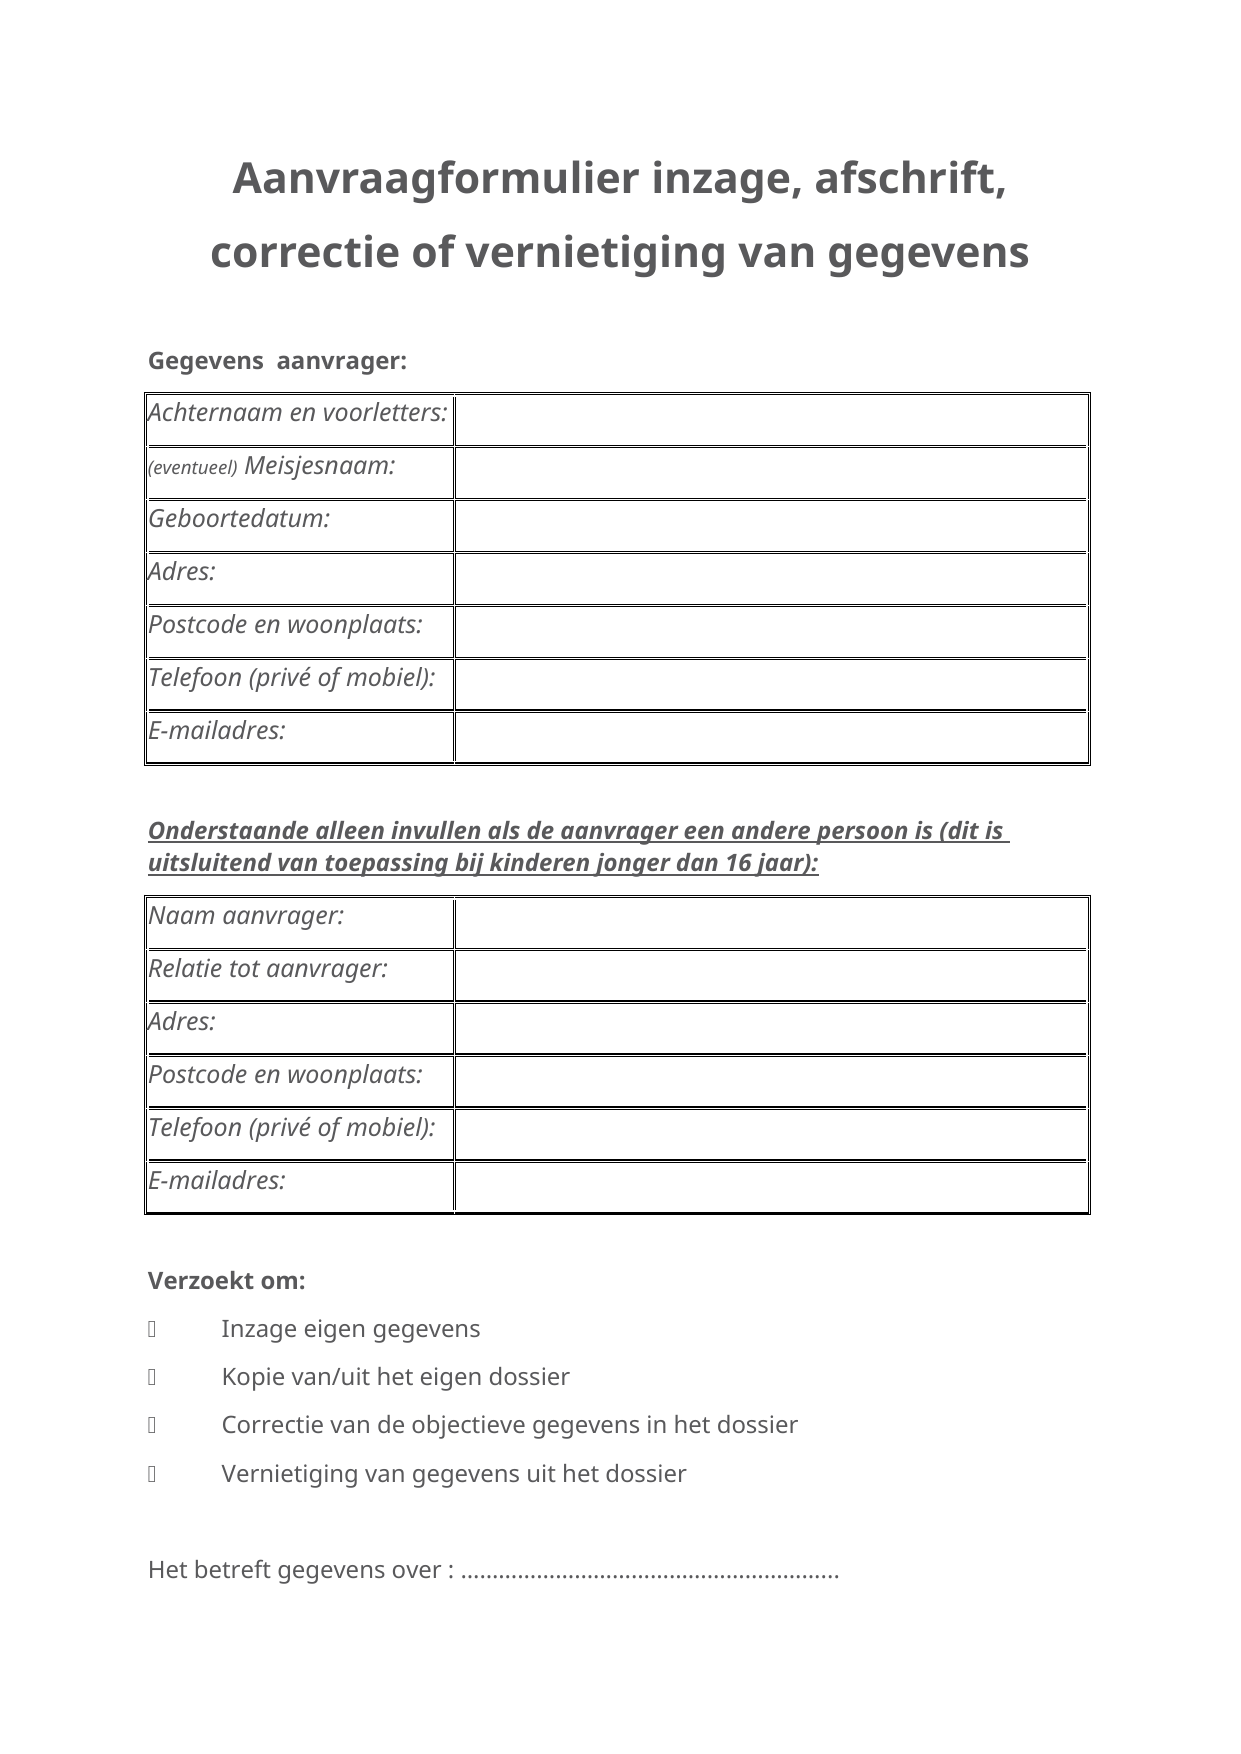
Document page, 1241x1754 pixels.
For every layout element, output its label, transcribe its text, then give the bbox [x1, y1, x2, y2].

text Kopie van/uit het eigen dossier [148, 1360, 1093, 1392]
text Aanvraagformulier inzage, afschrift, [148, 148, 1093, 206]
table_cell [456, 948, 1088, 1000]
table_cell [456, 1106, 1088, 1159]
table_cell E-mailadres: [147, 1159, 454, 1212]
table_header Achternaam en voorletters: [147, 395, 454, 445]
table_cell Adres: [147, 1000, 453, 1053]
text Gegevens aanvrager: [148, 343, 1093, 376]
table_cell [455, 551, 1089, 603]
text correctie of vernietiging van gegevens [148, 221, 1093, 280]
text Het betreft gegevens over : …………………………………………………... [148, 1553, 1093, 1585]
table_header Naam aanvrager: [147, 898, 454, 947]
table_cell [456, 1000, 1088, 1053]
table_cell [455, 1159, 1088, 1212]
table_cell [456, 656, 1088, 709]
table_cell Postcode en woonplaats: [147, 604, 453, 656]
table_cell [456, 604, 1088, 656]
table_cell E-mailadres: [147, 709, 454, 762]
table_cell [455, 709, 1088, 762]
text Onderstaande alleen invullen als de aanvrager een andere persoon is (dit is uitsluitend van toepassing bij kinderen jonger dan 16 jaar): [148, 814, 1093, 879]
table_cell Relatie tot aanvrager: [147, 948, 453, 1000]
text Verzoekt om: [148, 1263, 1093, 1296]
table_cell [456, 1053, 1088, 1106]
text Vernietiging van gegevens uit het dossier [148, 1456, 1093, 1489]
text Inzage eigen gegevens [148, 1312, 1093, 1344]
table_cell Telefoon (privé of mobiel): [147, 1106, 453, 1159]
table_cell [455, 445, 1089, 498]
table_cell [455, 498, 1089, 551]
text Correctie van de objectieve gegevens in het dossier [148, 1408, 1093, 1441]
table_cell Adres: [145, 551, 454, 603]
table_cell Geboortedatum: [145, 498, 454, 551]
table_cell (eventueel) Meisjesnaam: [145, 445, 454, 498]
table_cell Postcode en woonplaats: [147, 1053, 453, 1106]
table_header [455, 898, 1088, 947]
table_header [455, 395, 1088, 445]
table_cell Telefoon (privé of mobiel): [147, 656, 453, 709]
